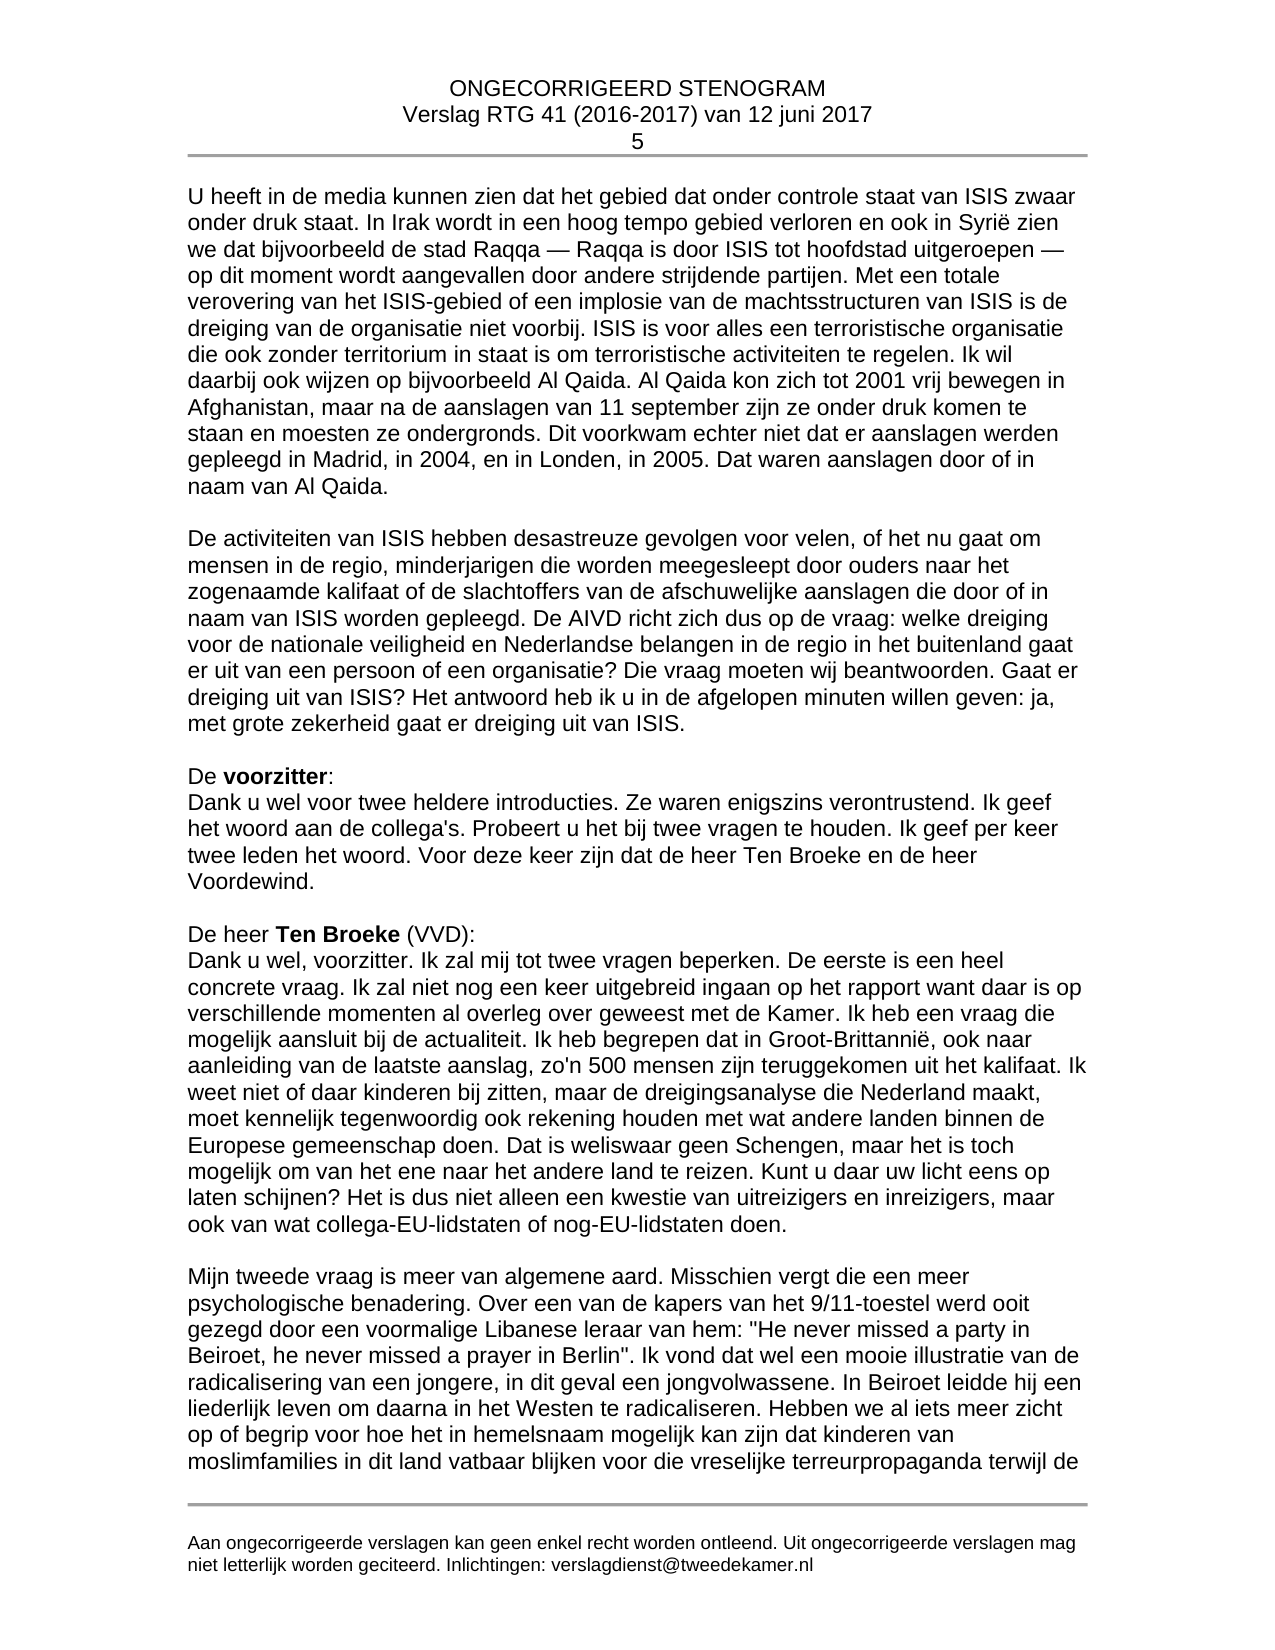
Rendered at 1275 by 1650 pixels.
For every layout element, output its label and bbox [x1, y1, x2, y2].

text [187, 183, 1087, 1474]
